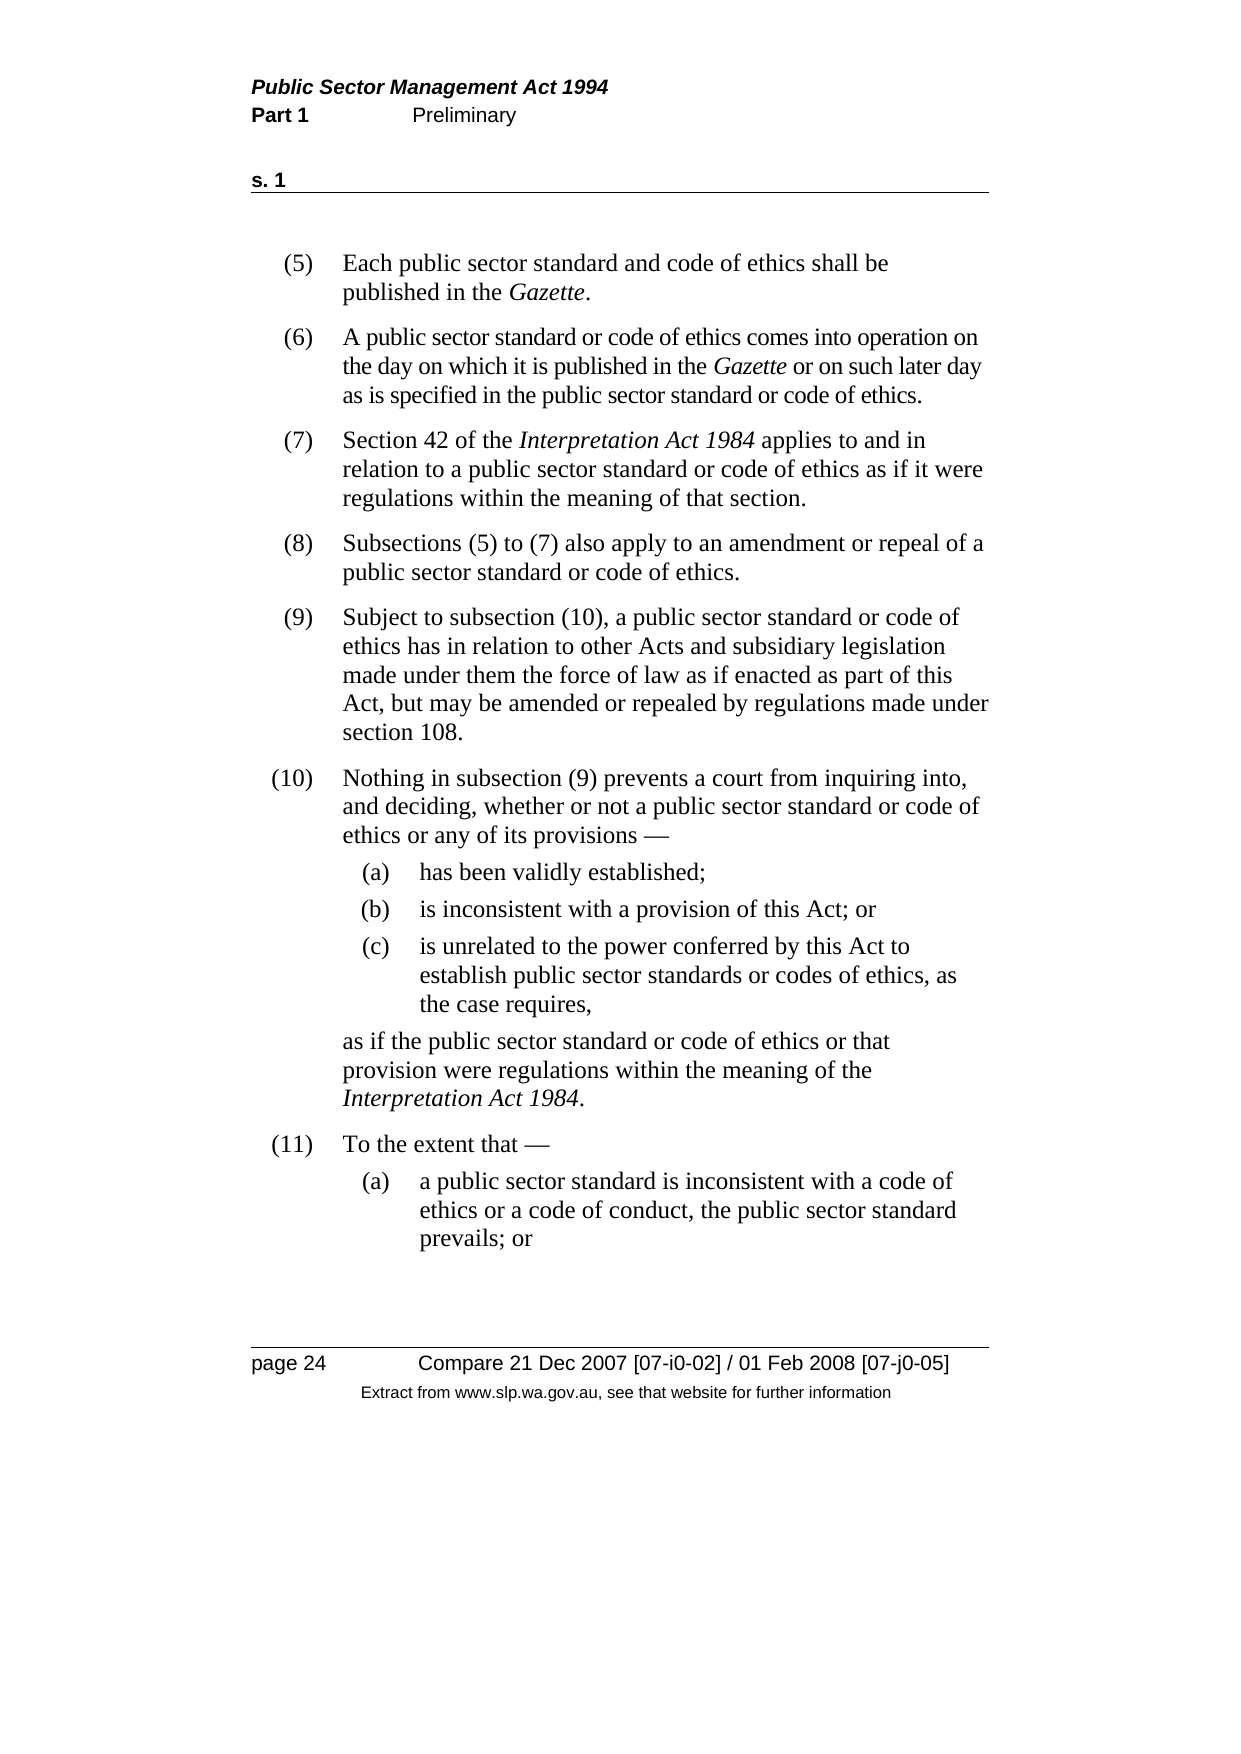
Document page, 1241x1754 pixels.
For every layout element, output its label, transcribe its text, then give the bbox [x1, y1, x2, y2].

text (11) To the extent that — [251, 1129, 989, 1158]
text (b) is inconsistent with a provision of this Act; or [251, 894, 989, 923]
text (8) Subsections (5) to (7) also apply to an amendment or repeal of a public sector standard or code of ethics. [251, 528, 989, 586]
text (6) A public sector standard or code of ethics comes into operation on the day on which it is published in the Gazette or on such later day as is specified in the public sector standard or code of ethics. [251, 322, 989, 408]
text (5) Each public sector standard and code of ethics shall be published in the Gazette. [251, 248, 989, 306]
text (10) Nothing in subsection (9) prevents a court from inquiring into, and deciding, whether or not a public sector standard or code of ethics or any of its provisions — [251, 763, 989, 849]
text (9) Subject to subsection (10), a public sector standard or code of ethics has in relation to other Acts and subsidiary legislation made under them the force of law as if enacted as part of this Act, but may be amended or repealed by regulations made under section 108. [251, 602, 989, 746]
text (a) has been validly established; [251, 857, 989, 886]
text (a) a public sector standard is inconsistent with a code of ethics or a code of conduct, the public sector standard prevails; or [251, 1166, 989, 1252]
text (7) Section 42 of the Interpretation Act 1984 applies to and in relation to a public sector standard or code of ethics as if it were regulations within the meaning of that section. [251, 425, 989, 511]
text (c) is unrelated to the power conferred by this Act to establish public sector standards or codes of ethics, as the case requires, [251, 931, 989, 1018]
text as if the public sector standard or code of ethics or that provision were regulations within the meaning of the Interpretation Act 1984. [251, 1026, 989, 1112]
